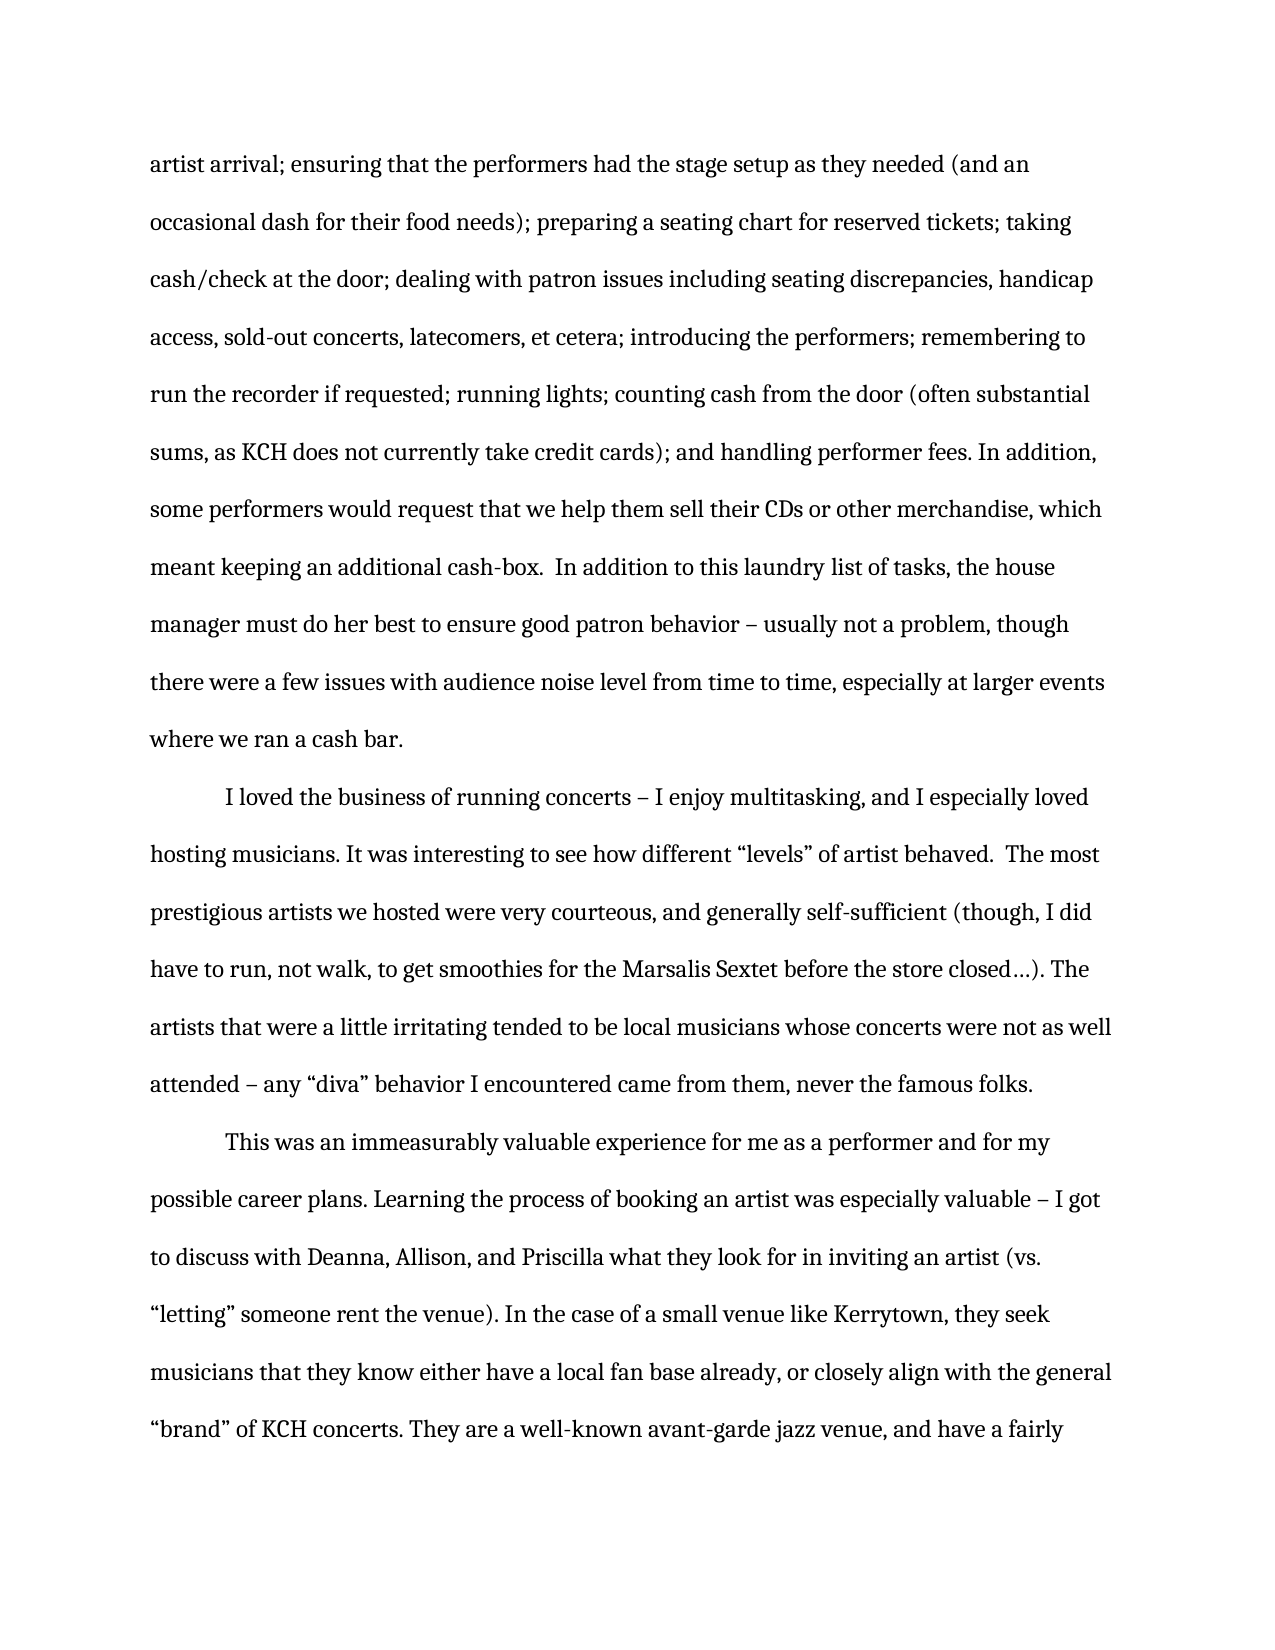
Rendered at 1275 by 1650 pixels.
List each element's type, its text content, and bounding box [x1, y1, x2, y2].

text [150, 1127, 1125, 1444]
text I loved the business of running concerts – I enjoy multitasking, and I especially loved hosting musicians. It was interesting to see how different “levels” of artist behaved. The most prestigious artists we hosted were very courteous, and generally self-sufficient (though, I did have to run, not walk, to get smoothies for the Marsalis Sextet before the store closed…). The artists that were a little irritating tended to be local musicians whose concerts were not as well attended – any “diva” behavior I encountered came from them, never the famous folks. [150, 782, 1125, 1099]
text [150, 150, 1125, 754]
